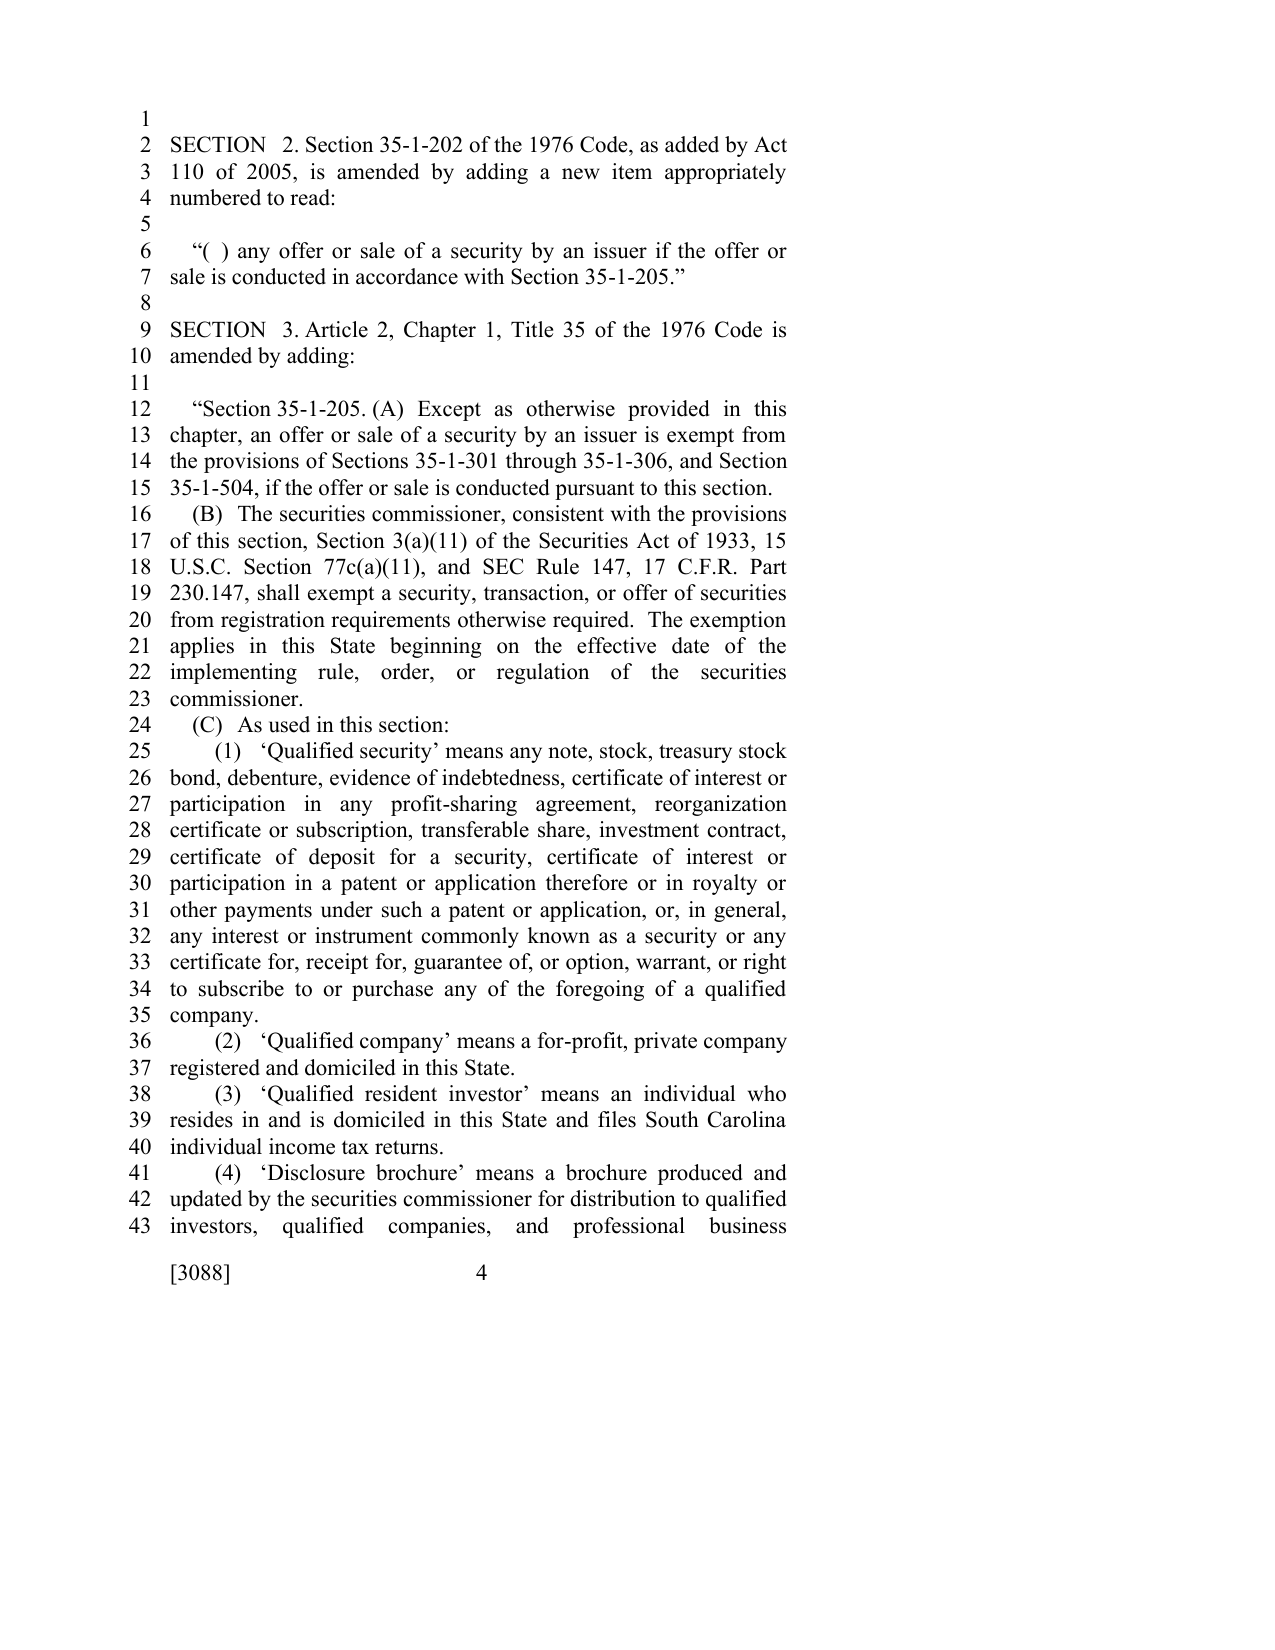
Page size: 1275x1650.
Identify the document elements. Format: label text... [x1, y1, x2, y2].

text (B) The securities commissioner, consistent with the provisions of this section, Section 3(a)(11) of the Securities Act of 1933, 15 U.S.C. Section 77c(a)(11), and SEC Rule 147, 17 C.F.R. Part 230.147, shall exempt a security, transaction, or offer of securities from registration requirements otherwise required. The exemption applies in this State beginning on the effective date of the implementing rule, order, or regulation of the securities commissioner. [169, 500, 787, 711]
text “( ) any offer or sale of a security by an issuer if the offer or sale is conducted in accordance with Section 35-1-205.” [169, 237, 787, 289]
text (3) ‘Qualified resident investor’ means an individual who resides in and is domiciled in this State and files South Carolina individual income tax returns. [169, 1080, 787, 1159]
text SECTION 3. Article 2, Chapter 1, Title 35 of the 1976 Code is amended by adding: [169, 316, 787, 368]
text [169, 1159, 787, 1238]
text (C) As used in this section: [169, 711, 787, 737]
text SECTION 2. Section 35-1-202 of the 1976 Code, as added by Act 110 of 2005, is amended by adding a new item appropriately numbered to read: [169, 131, 787, 210]
text “Section 35-1-205. (A) Except as otherwise provided in this chapter, an offer or sale of a security by an issuer is exempt from the provisions of Sections 35-1-301 through 35-1-306, and Section 35-1-504, if the offer or sale is conducted pursuant to this section. [169, 395, 787, 500]
text (2) ‘Qualified company’ means a for-profit, private company registered and domiciled in this State. [169, 1027, 787, 1080]
text (1) ‘Qualified security’ means any note, stock, treasury stock bond, debenture, evidence of indebtedness, certificate of interest or participation in any profit-sharing agreement, reorganization certificate or subscription, transferable share, investment contract, certificate of deposit for a security, certificate of interest or participation in a patent or application therefore or in royalty or other payments under such a patent or application, or, in general, any interest or instrument commonly known as a security or any certificate for, receipt for, guarantee of, or option, warrant, or right to subscribe to or purchase any of the foregoing of a qualified company. [169, 737, 787, 1027]
